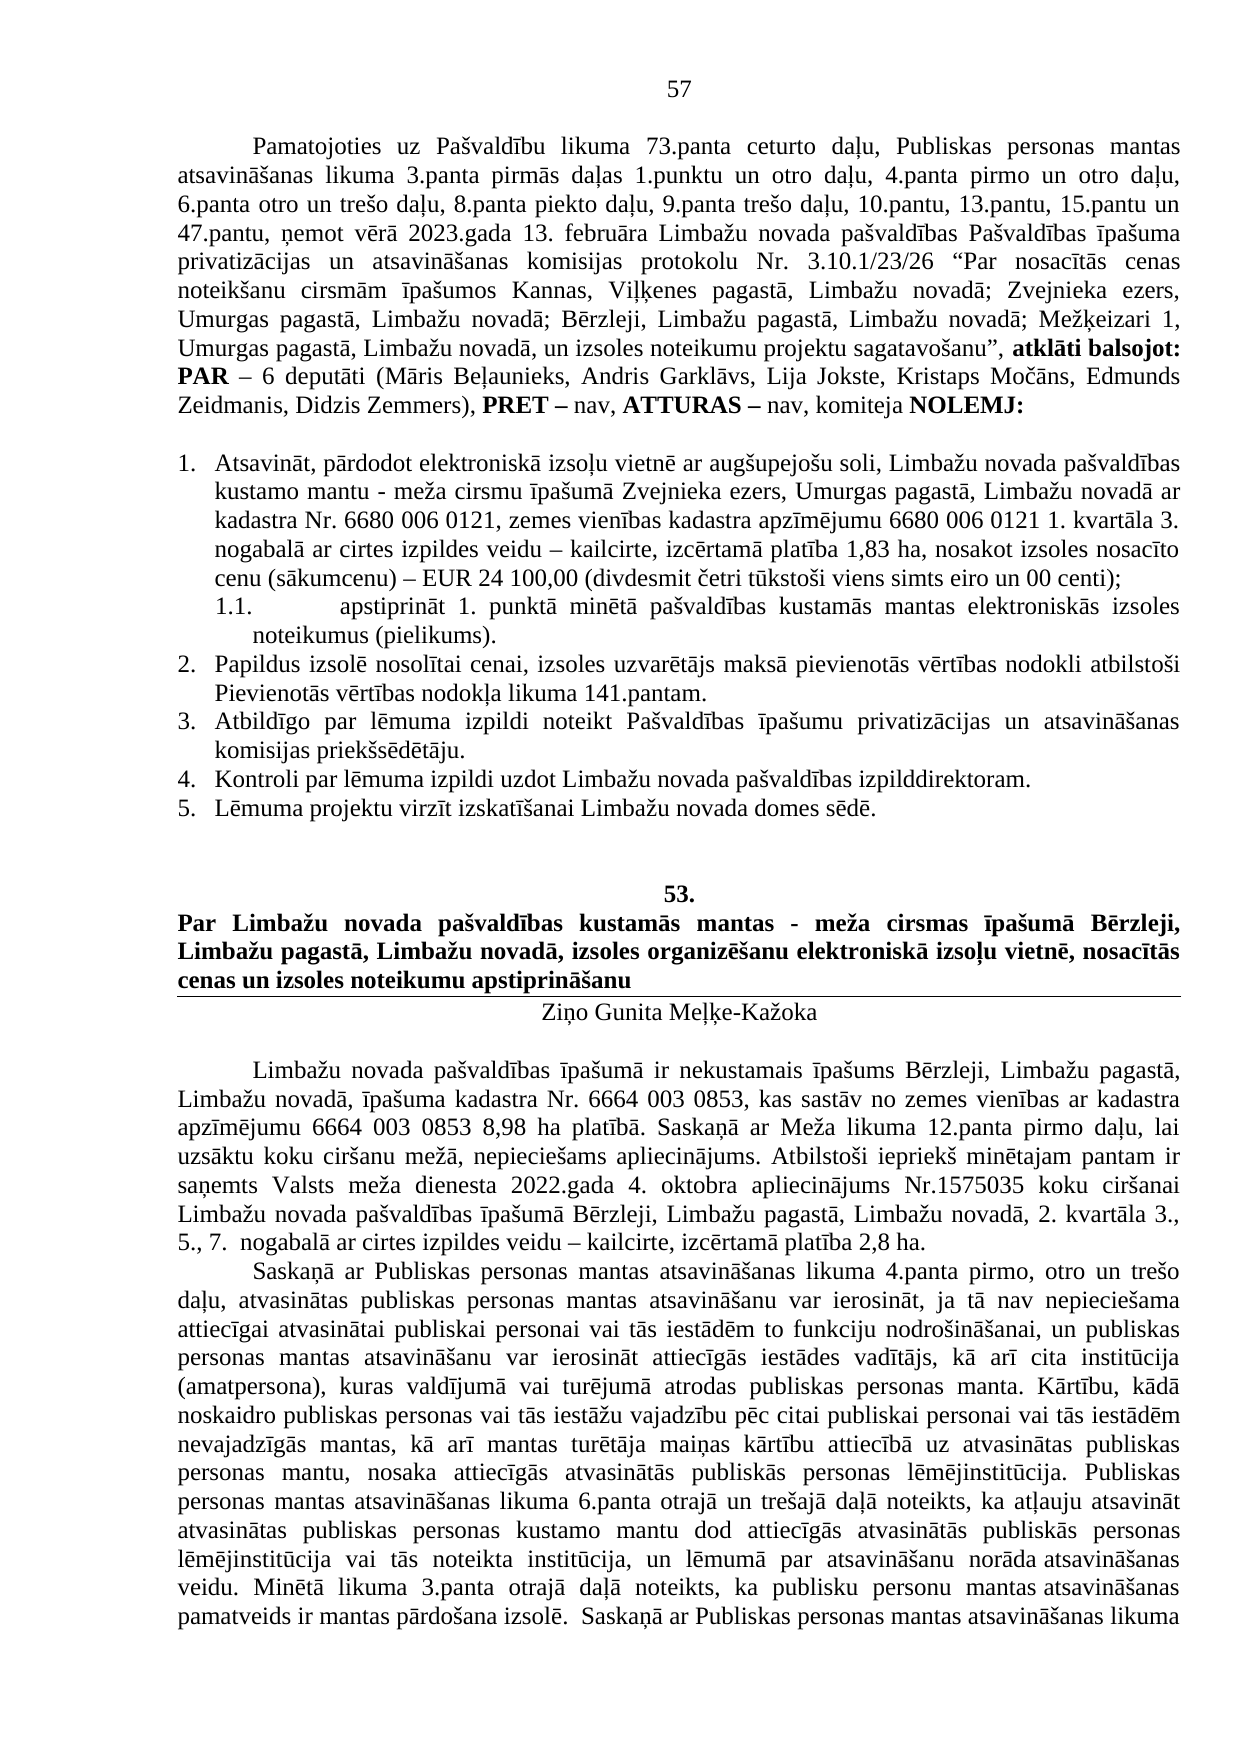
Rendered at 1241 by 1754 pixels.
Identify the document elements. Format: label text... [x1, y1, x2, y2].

list apstiprināt 1. punktā minētā pašvaldības kustamās mantas elektroniskās izsoles noteikumus (pielikums). [215, 591, 1181, 649]
text Par Limbažu novada pašvaldības kustamās mantas - meža cirsmas īpašumā Bērzleji, Limbažu pagastā, Limbažu novadā, izsoles organizēšanu elektroniskā izsoļu vietnē, nosacītās cenas un izsoles noteikumu apstiprināšanu [177, 908, 1181, 996]
list Atbildīgo par lēmuma izpildi noteikt Pašvaldības īpašumu privatizācijas un atsavināšanas komisijas priekšsēdētāju. [177, 706, 1181, 764]
list Papildus izsolē nosolītai cenai, izsoles uzvarētājs maksā pievienotās vērtības nodokli atbilstoši Pievienotās vērtības nodokļa likuma 141.pantam. [177, 649, 1181, 706]
list Atsavināt, pārdodot elektroniskā izsoļu vietnē ar augšupejošu soli, Limbažu novada pašvaldības kustamo mantu - meža cirsmu īpašumā Zvejnieka ezers, Umurgas pagastā, Limbažu novadā ar kadastra Nr. 6680 006 0121, zemes vienības kadastra apzīmējumu 6680 006 0121 1. kvartāla 3. nogabalā ar cirtes izpildes veidu – kailcirte, izcērtamā platība 1,83 ha, nosakot izsoles nosacīto cenu (sākumcenu) – EUR 24 100,00 (divdesmit četri tūkstoši viens simts eiro un 00 centi); [177, 448, 1181, 591]
list Lēmuma projektu virzīt izskatīšanai Limbažu novada domes sēdē. [177, 793, 1181, 821]
text Ziņo Gunita Meļķe-Kažoka [177, 997, 1181, 1026]
text Limbažu novada pašvaldības īpašumā ir nekustamais īpašums Bērzleji, Limbažu pagastā, Limbažu novadā, īpašuma kadastra Nr. 6664 003 0853, kas sastāv no zemes vienības ar kadastra apzīmējumu 6664 003 0853 8,98 ha platībā. Saskaņā ar Meža likuma 12.panta pirmo daļu, lai uzsāktu koku ciršanu mežā, nepieciešams apliecinājums. Atbilstoši iepriekš minētajam pantam ir saņemts Valsts meža dienesta 2022.gada 4. oktobra apliecinājums Nr.1575035 koku ciršanai Limbažu novada pašvaldības īpašumā Bērzleji, Limbažu pagastā, Limbažu novadā, 2. kvartāla 3., 5., 7. nogabalā ar cirtes izpildes veidu – kailcirte, izcērtamā platība 2,8 ha. [177, 1055, 1181, 1256]
text 53. [177, 879, 1181, 908]
list Kontroli par lēmuma izpildi uzdot Limbažu novada pašvaldības izpilddirektoram. [177, 764, 1181, 793]
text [177, 1256, 1181, 1630]
text Pamatojoties uz Pašvaldību likuma 73.panta ceturto daļu, Publiskas personas mantas atsavināšanas likuma 3.panta pirmās daļas 1.punktu un otro daļu, 4.panta pirmo un otro daļu, 6.panta otro un trešo daļu, 8.panta piekto daļu, 9.panta trešo daļu, 10.pantu, 13.pantu, 15.pantu un 47.pantu, ņemot vērā 2023.gada 13. februāra Limbažu novada pašvaldības Pašvaldības īpašuma privatizācijas un atsavināšanas komisijas protokolu Nr. 3.10.1/23/26 “Par nosacītās cenas noteikšanu cirsmām īpašumos Kannas, Viļķenes pagastā, Limbažu novadā; Zvejnieka ezers, Umurgas pagastā, Limbažu novadā; Bērzleji, Limbažu pagastā, Limbažu novadā; Mežķeizari 1, Umurgas pagastā, Limbažu novadā, un izsoles noteikumu projektu sagatavošanu”, atklāti balsojot: PAR – 6 deputāti (Māris Beļaunieks, Andris Garklāvs, Lija Jokste, Kristaps Močāns, Edmunds Zeidmanis, Didzis Zemmers), PRET – nav, ATTURAS – nav, komiteja NOLEMJ: [177, 131, 1181, 419]
